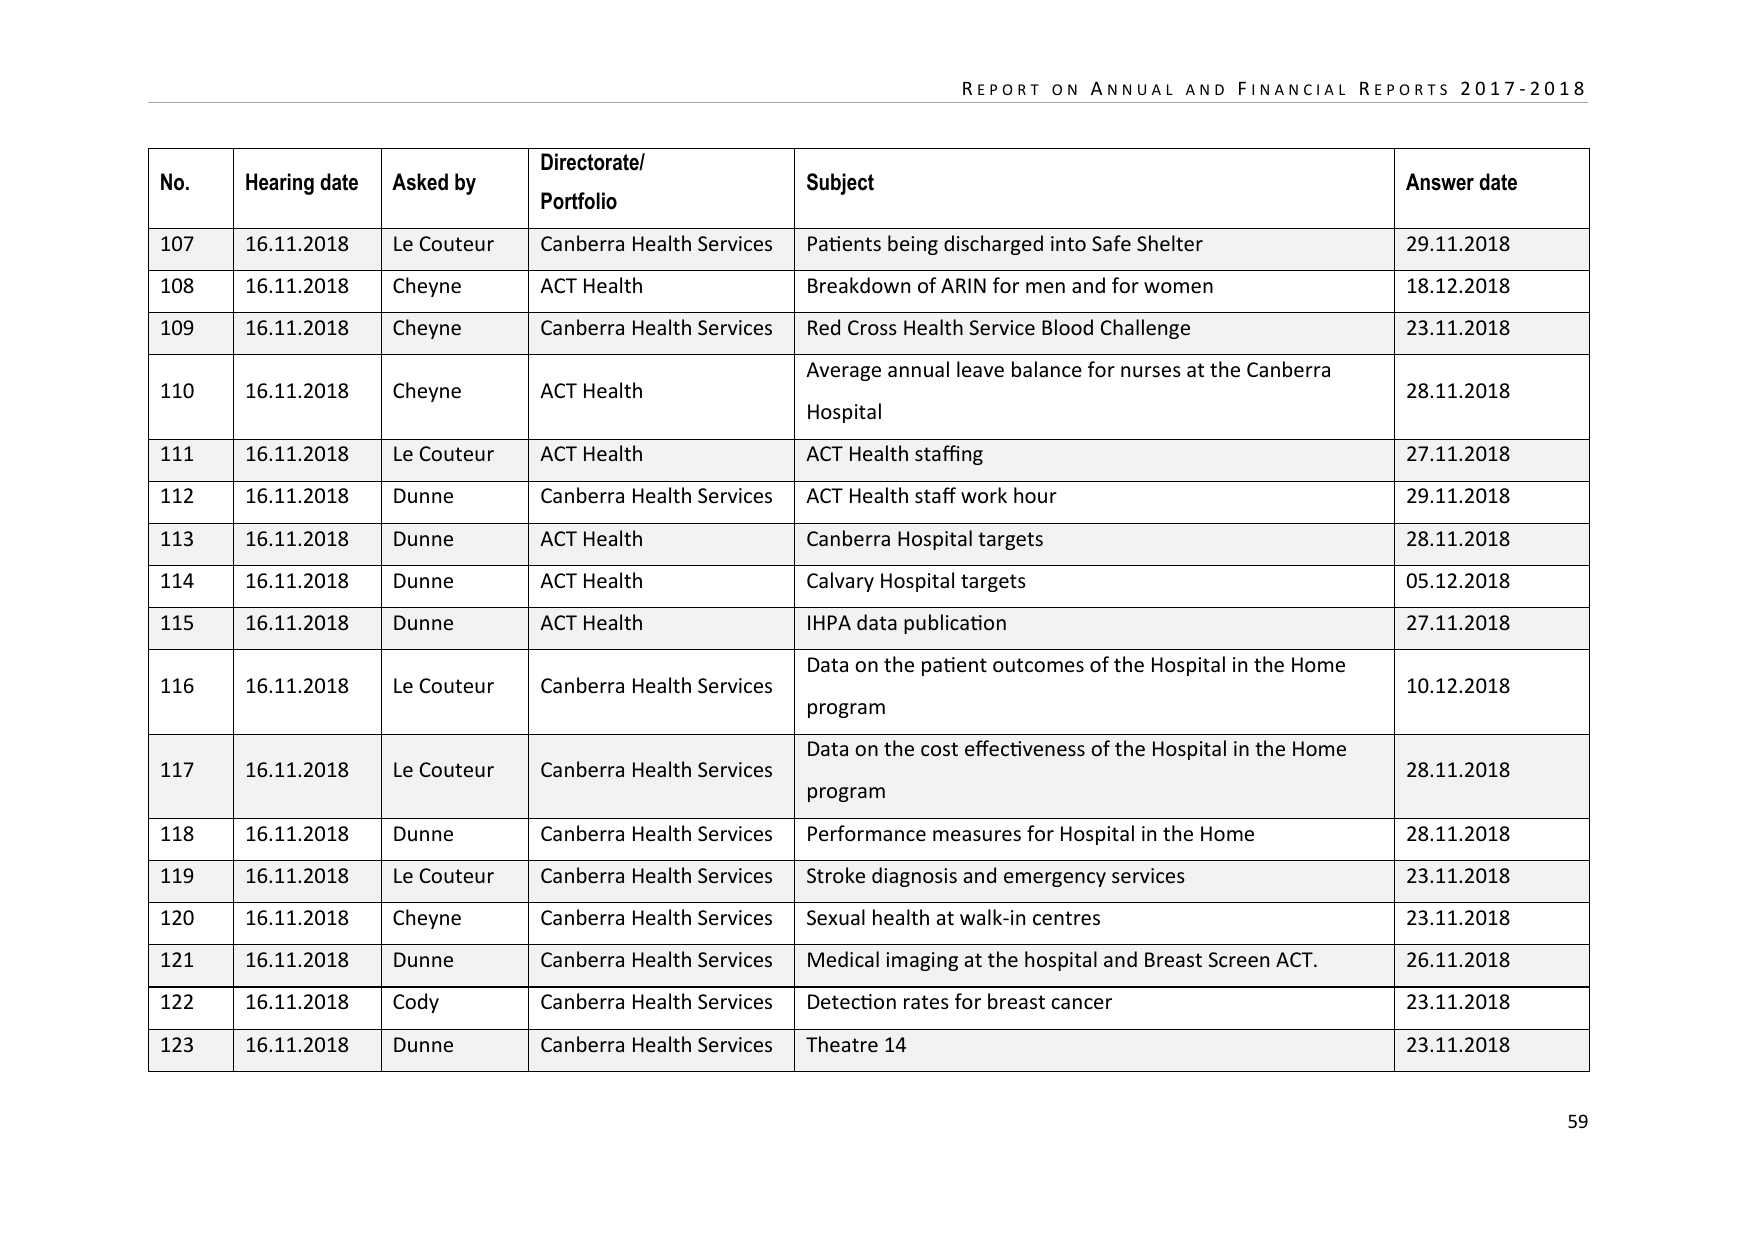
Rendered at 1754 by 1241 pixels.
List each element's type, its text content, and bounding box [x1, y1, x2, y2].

table_cell Le Couteur [382, 650, 528, 733]
table_cell Detection rates for breast cancer [795, 988, 1394, 1029]
table_cell 16.11.2018 [234, 861, 381, 902]
table_header Directorate/ Portfolio [529, 149, 794, 228]
table_cell 16.11.2018 [234, 650, 381, 733]
table_cell 16.11.2018 [234, 1030, 381, 1071]
table_cell 111 [149, 440, 233, 481]
table_cell 16.11.2018 [234, 229, 381, 270]
table_cell ACT Health [529, 355, 794, 438]
table_cell 10.12.2018 [1395, 650, 1589, 733]
table_cell Sexual health at walk-in centres [795, 903, 1394, 944]
table_cell 05.12.2018 [1395, 566, 1589, 607]
table_cell Le Couteur [382, 440, 528, 481]
table_cell 27.11.2018 [1395, 608, 1589, 649]
table_cell Canberra Health Services [529, 650, 794, 733]
table_cell Canberra Health Services [529, 1030, 794, 1071]
table_cell 16.11.2018 [234, 482, 381, 523]
table_cell Dunne [382, 524, 528, 565]
table_cell ACT Health [529, 271, 794, 312]
table_cell 16.11.2018 [234, 608, 381, 649]
table_cell ACT Health [529, 566, 794, 607]
table_cell Canberra Health Services [529, 229, 794, 270]
table_cell 16.11.2018 [234, 903, 381, 944]
table_header Asked by [382, 149, 528, 228]
table_cell Data on the patient outcomes of the Hospital in the Home program [795, 650, 1394, 733]
table_cell 122 [149, 988, 233, 1029]
table_cell Data on the cost effectiveness of the Hospital in the Home program [795, 735, 1394, 818]
table_cell 113 [149, 524, 233, 565]
table_cell Canberra Health Services [529, 819, 794, 860]
table_cell Canberra Health Services [529, 313, 794, 354]
table_cell Cheyne [382, 313, 528, 354]
table_cell Calvary Hospital targets [795, 566, 1394, 607]
table_cell Performance measures for Hospital in the Home [795, 819, 1394, 860]
table_cell ACT Health staffing [795, 440, 1394, 481]
table_cell Cody [382, 988, 528, 1029]
table_cell Stroke diagnosis and emergency services [795, 861, 1394, 902]
table_cell ACT Health [529, 524, 794, 565]
table_cell ACT Health [529, 608, 794, 649]
table_cell Theatre 14 [795, 1030, 1394, 1071]
table_cell Canberra Hospital targets [795, 524, 1394, 565]
table_cell ACT Health [529, 440, 794, 481]
table_cell 107 [149, 229, 233, 270]
table_header Subject [795, 149, 1394, 228]
table_cell Canberra Health Services [529, 945, 794, 986]
table_header Hearing date [234, 149, 381, 228]
table_cell Dunne [382, 608, 528, 649]
table_cell Canberra Health Services [529, 735, 794, 818]
table_cell 23.11.2018 [1395, 313, 1589, 354]
table_cell 108 [149, 271, 233, 312]
table_cell 23.11.2018 [1395, 1030, 1589, 1071]
table_cell 116 [149, 650, 233, 733]
table_cell Canberra Health Services [529, 482, 794, 523]
table_cell 110 [149, 355, 233, 438]
table_cell 16.11.2018 [234, 313, 381, 354]
table_cell Patients being discharged into Safe Shelter [795, 229, 1394, 270]
table_cell 117 [149, 735, 233, 818]
table_cell Dunne [382, 945, 528, 986]
table_cell Canberra Health Services [529, 988, 794, 1029]
table_header Answer date [1395, 149, 1589, 228]
table_cell 16.11.2018 [234, 988, 381, 1029]
table_header No. [149, 149, 233, 228]
table_cell 120 [149, 903, 233, 944]
table_cell Dunne [382, 819, 528, 860]
table_cell 121 [149, 945, 233, 986]
table_cell 16.11.2018 [234, 271, 381, 312]
table_cell 18.12.2018 [1395, 271, 1589, 312]
table_cell 114 [149, 566, 233, 607]
table_cell Red Cross Health Service Blood Challenge [795, 313, 1394, 354]
table_cell 16.11.2018 [234, 566, 381, 607]
table_cell 28.11.2018 [1395, 355, 1589, 438]
table_cell 16.11.2018 [234, 524, 381, 565]
table_cell 112 [149, 482, 233, 523]
table_cell Average annual leave balance for nurses at the Canberra Hospital [795, 355, 1394, 438]
table_cell 16.11.2018 [234, 945, 381, 986]
table_cell IHPA data publication [795, 608, 1394, 649]
table_cell 119 [149, 861, 233, 902]
table_cell 109 [149, 313, 233, 354]
table_cell 27.11.2018 [1395, 440, 1589, 481]
table_cell 16.11.2018 [234, 440, 381, 481]
table_cell 16.11.2018 [234, 355, 381, 438]
table_cell Canberra Health Services [529, 861, 794, 902]
table_cell 23.11.2018 [1395, 903, 1589, 944]
table_cell Le Couteur [382, 861, 528, 902]
table_cell 16.11.2018 [234, 735, 381, 818]
table_cell 28.11.2018 [1395, 524, 1589, 565]
table_cell 16.11.2018 [234, 819, 381, 860]
table_cell 29.11.2018 [1395, 482, 1589, 523]
table_cell ACT Health staff work hour [795, 482, 1394, 523]
table_cell 123 [149, 1030, 233, 1071]
table_cell Canberra Health Services [529, 903, 794, 944]
table_cell Dunne [382, 482, 528, 523]
table_cell 115 [149, 608, 233, 649]
table_cell 118 [149, 819, 233, 860]
table_cell 29.11.2018 [1395, 229, 1589, 270]
table_cell 26.11.2018 [1395, 945, 1589, 986]
table_cell Medical imaging at the hospital and Breast Screen ACT. [795, 945, 1394, 986]
table_cell 28.11.2018 [1395, 735, 1589, 818]
table_cell 28.11.2018 [1395, 819, 1589, 860]
table_cell Le Couteur [382, 229, 528, 270]
table_cell 23.11.2018 [1395, 988, 1589, 1029]
table_cell Cheyne [382, 903, 528, 944]
table_cell Cheyne [382, 355, 528, 438]
table_cell Breakdown of ARIN for men and for women [795, 271, 1394, 312]
table_cell Le Couteur [382, 735, 528, 818]
table_cell Dunne [382, 566, 528, 607]
table_cell Dunne [382, 1030, 528, 1071]
table_cell Cheyne [382, 271, 528, 312]
table_cell 23.11.2018 [1395, 861, 1589, 902]
